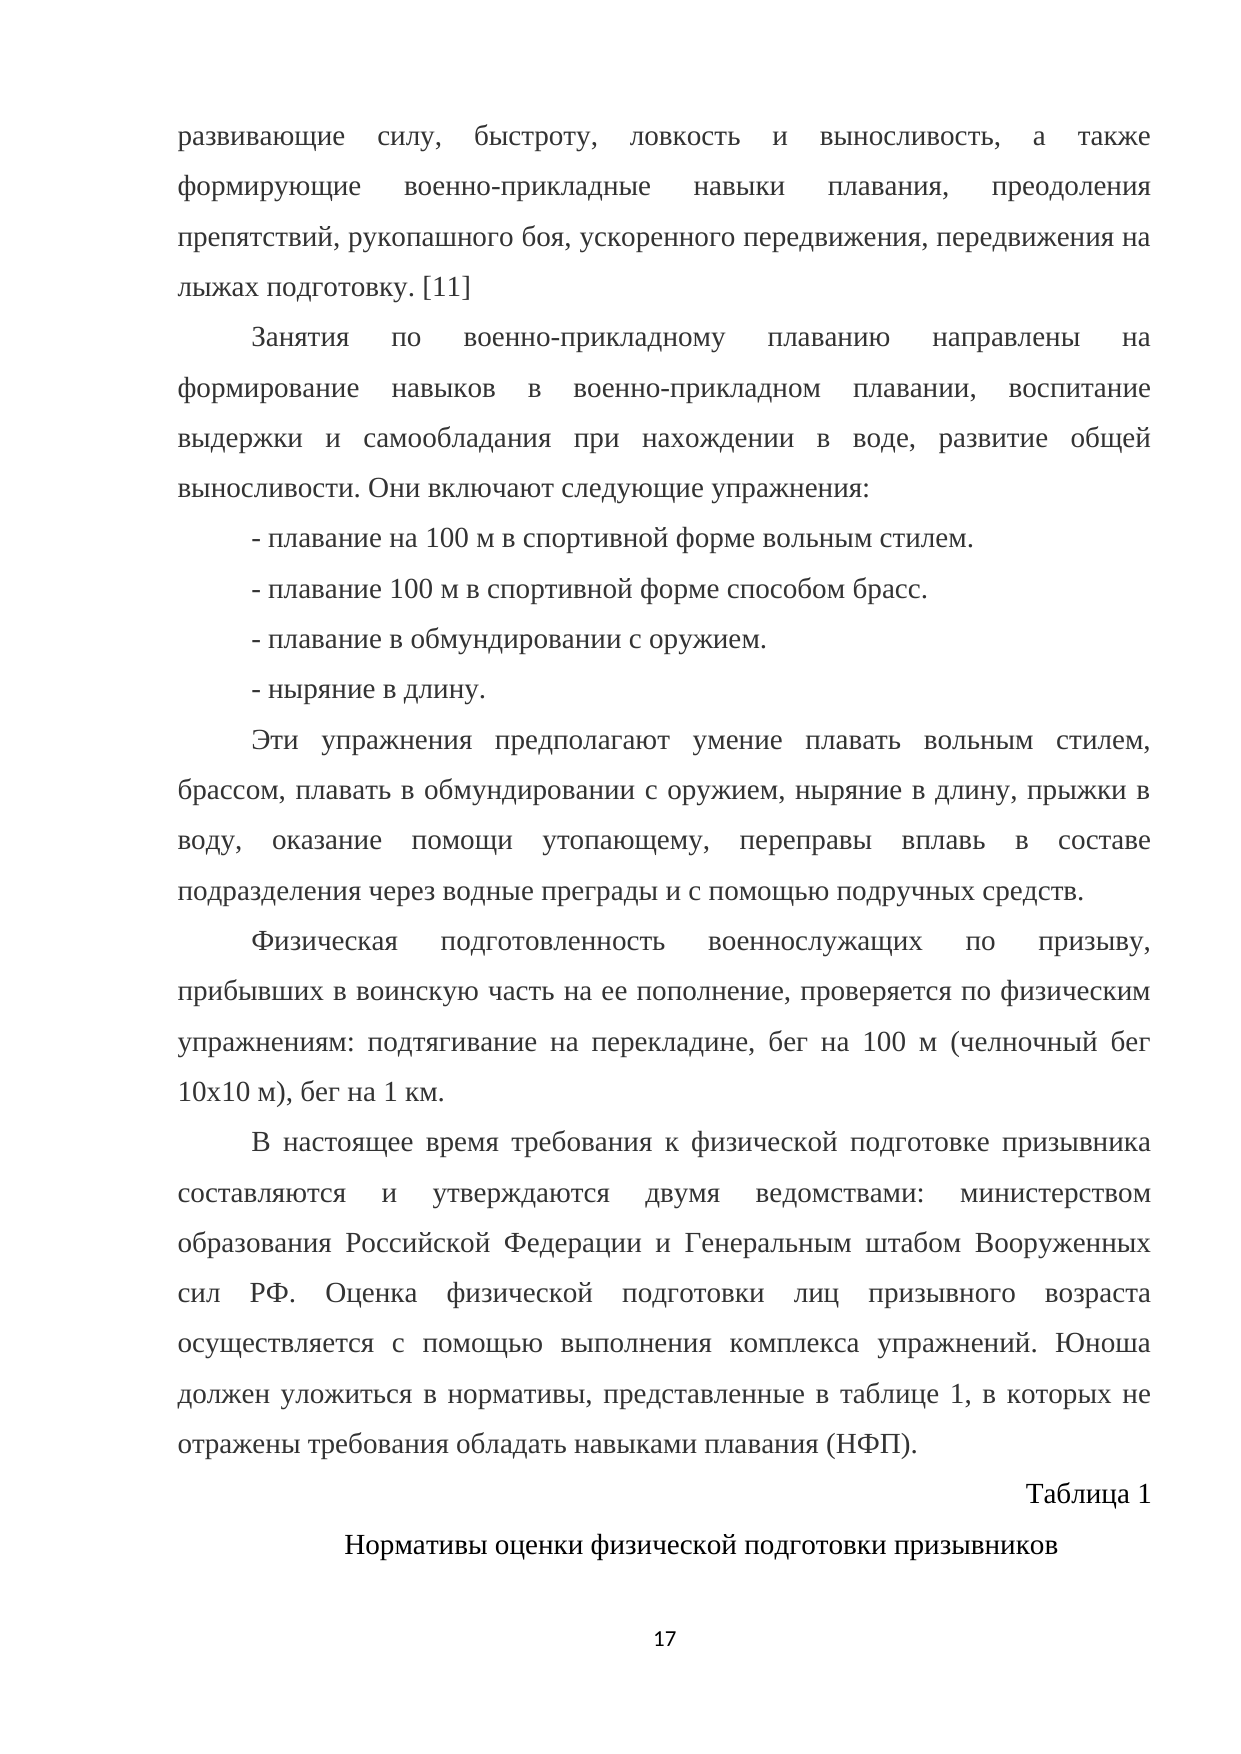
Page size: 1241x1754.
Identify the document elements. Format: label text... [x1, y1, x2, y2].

text Эти упражнения предполагают умение плавать вольным стилем, брассом, плавать в обмундировании с оружием, ныряние в длину, прыжки в воду, оказание помощи утопающему, переправы вплавь в составе подразделения через водные преграды и с помощью подручных средств. [177, 722, 1152, 906]
text - ныряние в длину. [177, 672, 1152, 705]
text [177, 118, 1152, 303]
text Физическая подготовленность военнослужащих по призыву, прибывших в воинскую часть на ее пополнение, проверяется по физическим упражнениям: подтягивание на перекладине, бег на 100 м (челночный бег 10х10 м), бег на 1 км. [177, 923, 1152, 1108]
text - плавание на 100 м в спортивной форме вольным стилем. [177, 521, 1152, 554]
text - плавание 100 м в спортивной форме способом брасс. [177, 571, 1152, 604]
text Нормативы оценки физической подготовки призывников [177, 1527, 1152, 1560]
text Таблица 1 [177, 1477, 1152, 1510]
text - плавание в обмундировании с оружием. [177, 621, 1152, 655]
text Занятия по военно-прикладному плаванию направлены на формирование навыков в военно-прикладном плавании, воспитание выдержки и самообладания при нахождении в воде, развитие общей выносливости. Они включают следующие упражнения: [177, 319, 1152, 504]
text В настоящее время требования к физической подготовке призывника составляются и утверждаются двумя ведомствами: министерством образования Российской Федерации и Генеральным штабом Вооруженных сил РФ. Оценка физической подготовки лиц призывного возраста осуществляется с помощью выполнения комплекса упражнений. Юноша должен уложиться в нормативы, представленные в таблице 1, в которых не отражены требования обладать навыками плавания (НФП). [177, 1124, 1152, 1460]
